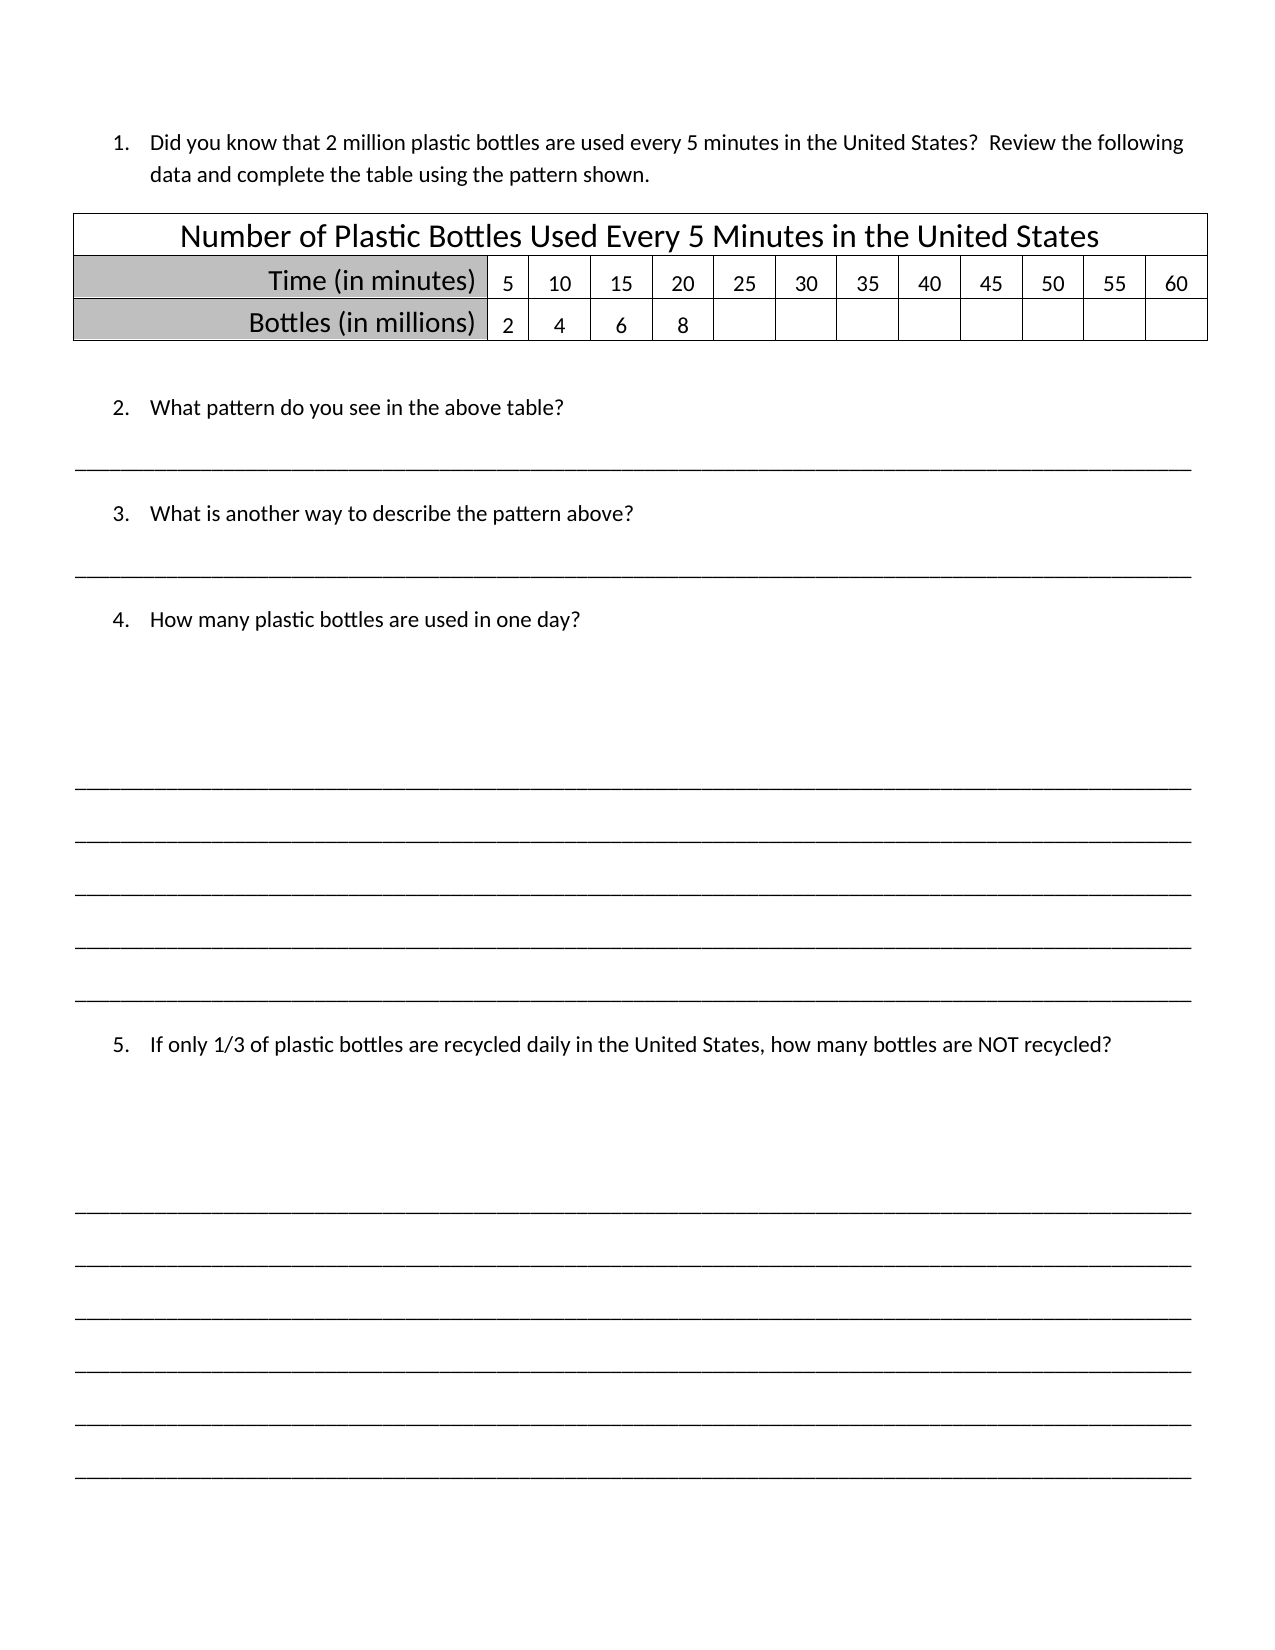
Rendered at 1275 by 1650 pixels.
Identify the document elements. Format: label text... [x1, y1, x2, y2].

table_cell 55 [1084, 256, 1145, 297]
table_cell 45 [961, 256, 1022, 297]
text __________________________________________________________________________________________________ [75, 1401, 1200, 1429]
table_cell [1023, 299, 1083, 339]
table_cell 35 [837, 256, 898, 297]
table_cell 10 [529, 256, 590, 297]
list How many plastic bottles are used in one day? [112, 606, 1200, 634]
text __________________________________________________________________________________________________ [75, 1295, 1200, 1323]
text __________________________________________________________________________________________________ [75, 1242, 1200, 1270]
table_cell 40 [899, 256, 960, 297]
text __________________________________________________________________________________________________ [75, 871, 1200, 899]
table_cell [837, 299, 898, 339]
table_cell [961, 299, 1022, 339]
text __________________________________________________________________________________________________ [75, 1348, 1200, 1376]
text __________________________________________________________________________________________________ [75, 765, 1200, 793]
table_cell [714, 299, 775, 339]
table_cell 30 [776, 256, 836, 297]
list If only 1/3 of plastic bottles are recycled daily in the United States, how many bottles are NOT recycled? [112, 1030, 1200, 1058]
table_cell 4 [529, 299, 590, 339]
table_cell 6 [591, 299, 652, 339]
table_cell 25 [714, 256, 775, 297]
list What is another way to describe the pattern above? [112, 499, 1200, 528]
table_header Number of Plastic Bottles Used Every 5 Minutes in the United States [74, 214, 1207, 255]
table_cell [1146, 299, 1207, 339]
table_cell 20 [653, 256, 713, 297]
text __________________________________________________________________________________________________ [75, 447, 1200, 474]
text __________________________________________________________________________________________________ [75, 1189, 1200, 1217]
table_cell Time (in minutes) [74, 256, 487, 297]
list What pattern do you see in the above table? [112, 393, 1200, 422]
table_cell 50 [1023, 256, 1083, 297]
text __________________________________________________________________________________________________ [75, 553, 1200, 581]
text __________________________________________________________________________________________________ [75, 1454, 1200, 1482]
list Did you know that 2 million plastic bottles are used every 5 minutes in the United States? Review the following data and complete the table using the pattern shown. [112, 128, 1200, 188]
table_cell 2 [488, 299, 528, 339]
table_cell 15 [591, 256, 652, 297]
table_cell 60 [1146, 256, 1207, 297]
text __________________________________________________________________________________________________ [75, 977, 1200, 1005]
table_cell 5 [488, 256, 528, 297]
table_cell [776, 299, 836, 339]
text __________________________________________________________________________________________________ [75, 818, 1200, 846]
text __________________________________________________________________________________________________ [75, 924, 1200, 952]
table_cell [899, 299, 960, 339]
table_cell 8 [653, 299, 713, 339]
table_cell Bottles (in millions) [74, 299, 487, 339]
table_cell [1084, 299, 1145, 339]
